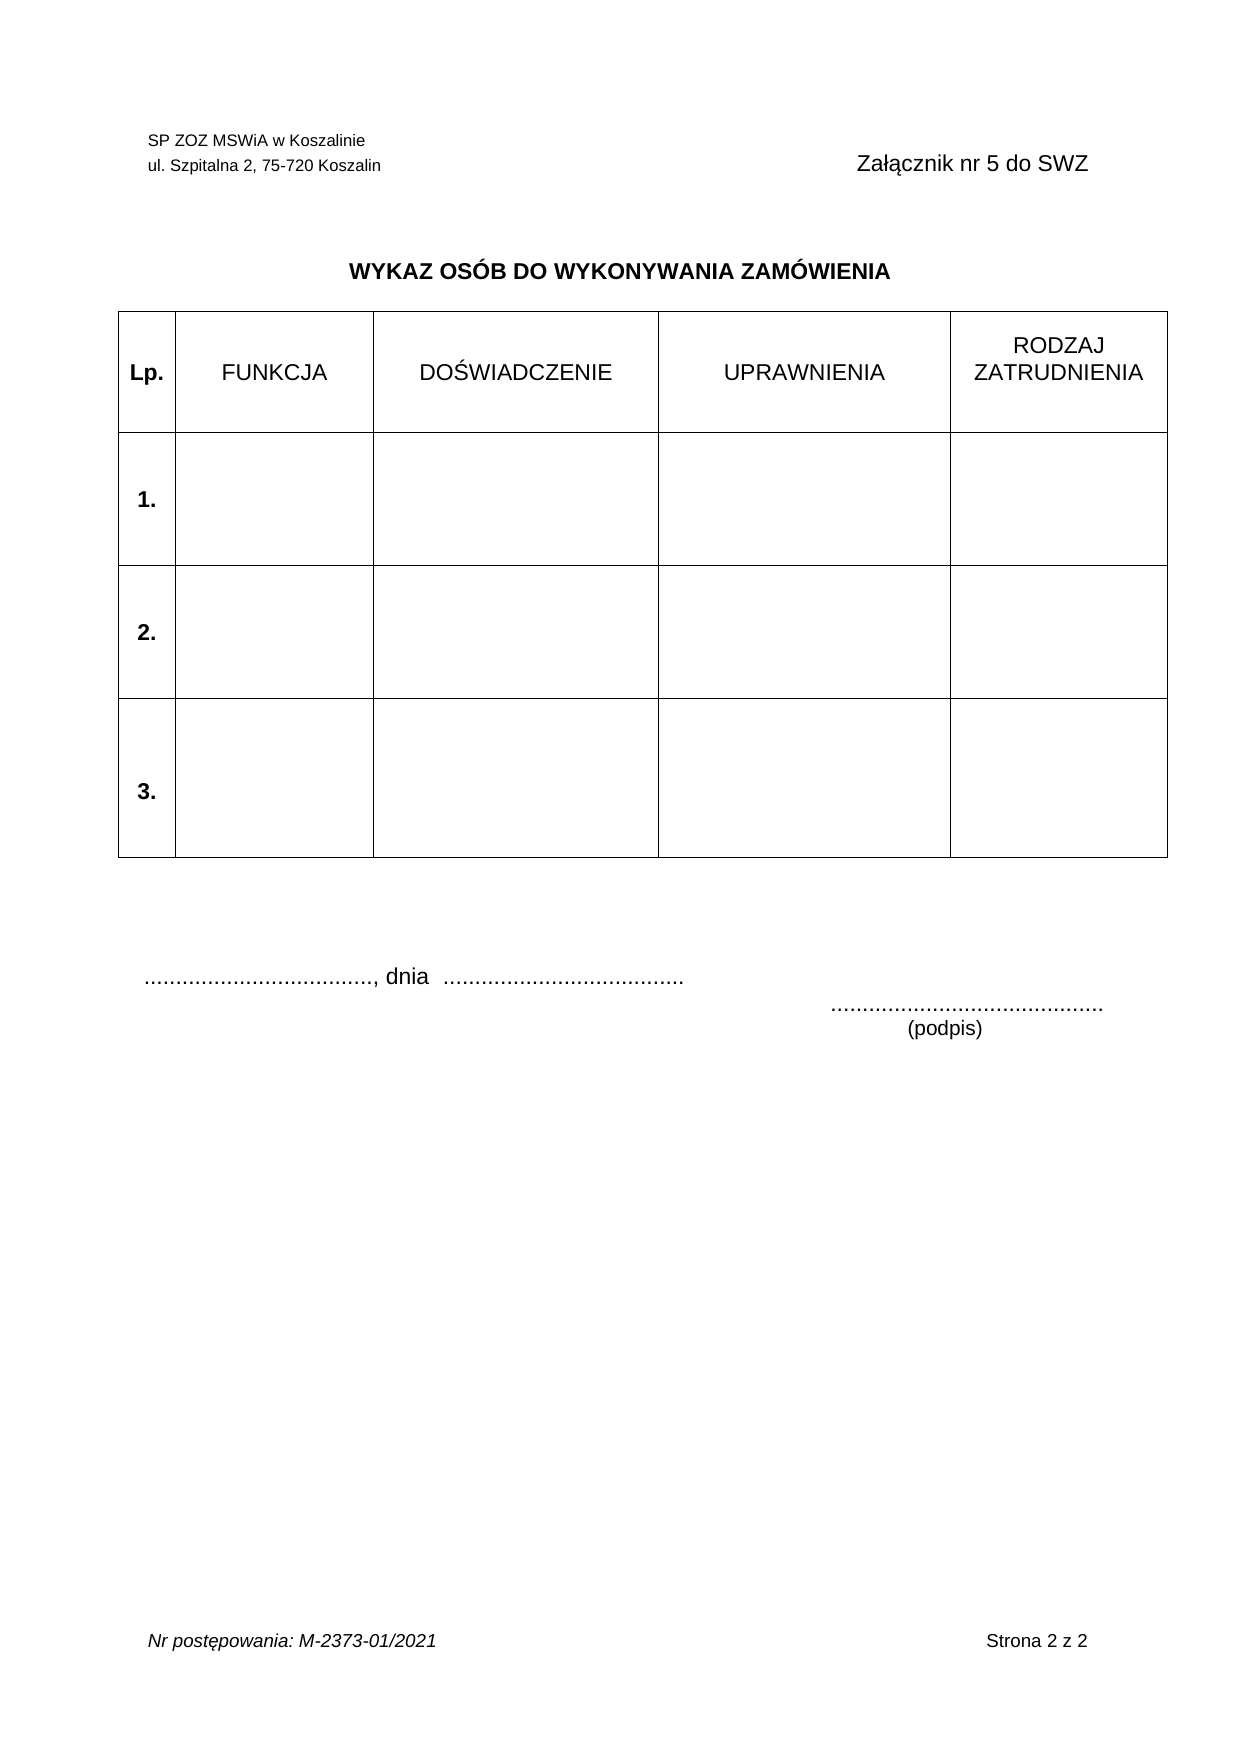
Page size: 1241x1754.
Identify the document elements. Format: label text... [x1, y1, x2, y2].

table_cell [951, 433, 1167, 565]
text WYKAZ OSÓB DO WYKONYWANIA ZAMÓWIENIA [148, 258, 1093, 284]
table_cell 2. [119, 566, 175, 697]
table_header FUNKCJA [176, 312, 373, 432]
table_cell 1. [119, 433, 175, 565]
table_cell [659, 433, 950, 565]
table_cell [951, 566, 1167, 697]
table_cell [951, 699, 1167, 857]
table_cell 3. [119, 699, 175, 857]
text ...................................., dnia ...................................... [118, 963, 1093, 989]
table_header DOŚWIADCZENIE [374, 312, 658, 432]
text (podpis) [797, 1016, 1093, 1040]
table_cell [176, 566, 373, 697]
table_cell [374, 566, 658, 697]
table_cell [374, 433, 658, 565]
table_header RODZAJ ZATRUDNIENIA [951, 312, 1167, 432]
table_cell [659, 699, 950, 857]
table_cell [176, 699, 373, 857]
text ........................................... [797, 989, 1137, 1016]
table_header Lp. [119, 312, 175, 432]
table_cell [176, 433, 373, 565]
table_cell [659, 566, 950, 697]
table_cell [374, 699, 658, 857]
table_header UPRAWNIENIA [659, 312, 950, 432]
